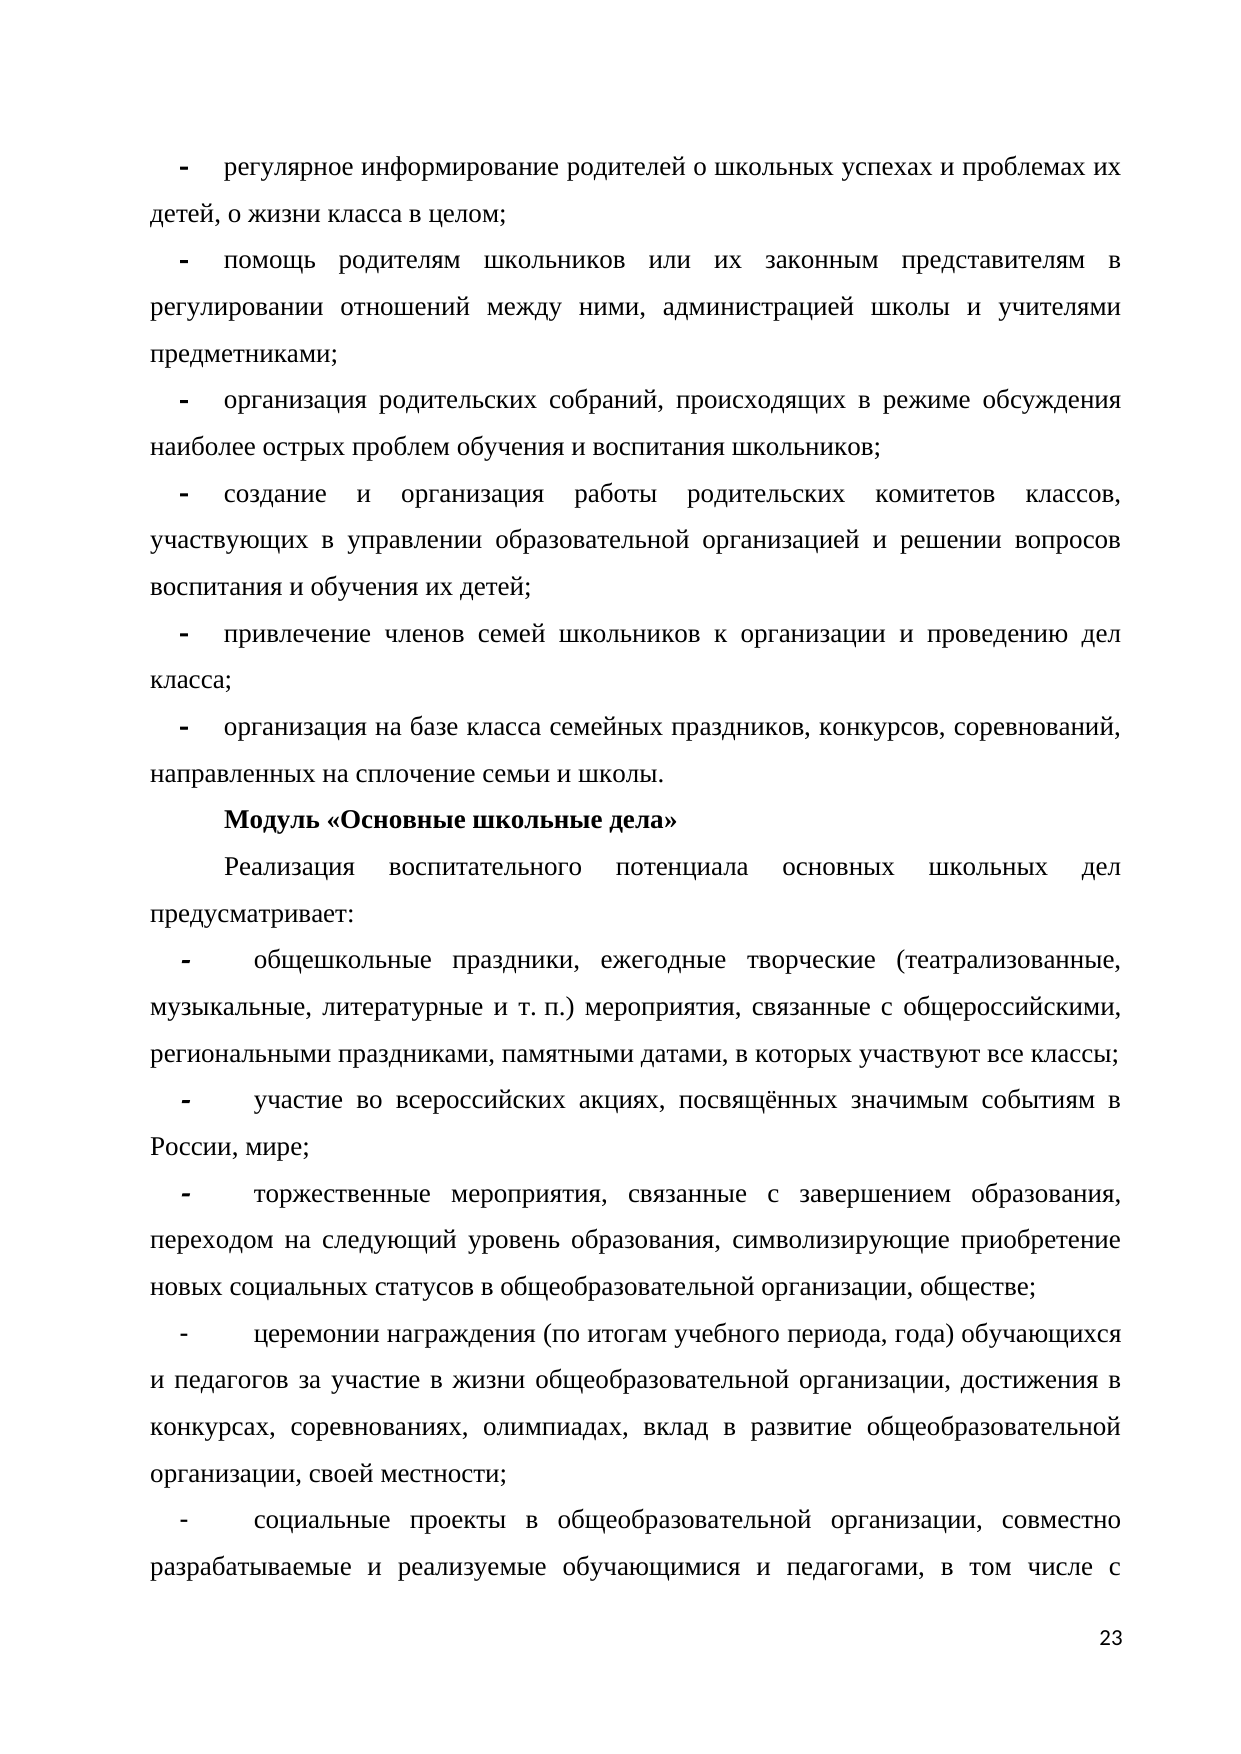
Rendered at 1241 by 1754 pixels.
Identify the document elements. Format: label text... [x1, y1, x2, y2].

list привлечение членов семей школьников к организации и проведению дел класса; [150, 617, 1122, 694]
list участие во всероссийских акциях, посвящённых значимым событиям в России, мире; [150, 1083, 1122, 1161]
list помощь родителям школьников или их законным представителям в регулировании отношений между ними, администрацией школы и учителями предметниками; [150, 243, 1122, 368]
list организация на базе класса семейных праздников, конкурсов, соревнований, направленных на сплочение семьи и школы. [150, 710, 1122, 788]
list регулярное информирование родителей о школьных успехах и проблемах их детей, о жизни класса в целом; [150, 150, 1122, 228]
list общешкольные праздники, ежегодные творческие (театрализованные, музыкальные, литературные и т. п.) мероприятия, связанные с общероссийскими, региональными праздниками, памятными датами, в которых участвуют все классы; [150, 943, 1122, 1068]
list создание и организация работы родительских комитетов классов, участвующих в управлении образовательной организацией и решении вопросов воспитания и обучения их детей; [150, 477, 1122, 601]
list торжественные мероприятия, связанные с завершением образования, переходом на следующий уровень образования, символизирующие приобретение новых социальных статусов в общеобразовательной организации, обществе; [150, 1177, 1122, 1301]
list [150, 1503, 1122, 1581]
text Реализация воспитательного потенциала основных школьных дел предусматривает: [150, 850, 1122, 928]
list организация родительских собраний, происходящих в режиме обсуждения наиболее острых проблем обучения и воспитания школьников; [150, 383, 1122, 461]
subtitle Модуль «Основные школьные дела» [150, 803, 1122, 834]
list церемонии награждения (по итогам учебного периода, года) обучающихся и педагогов за участие в жизни общеобразовательной организации, достижения в конкурсах, соревнованиях, олимпиадах, вклад в развитие общеобразовательной организации, своей местности; [150, 1317, 1122, 1488]
